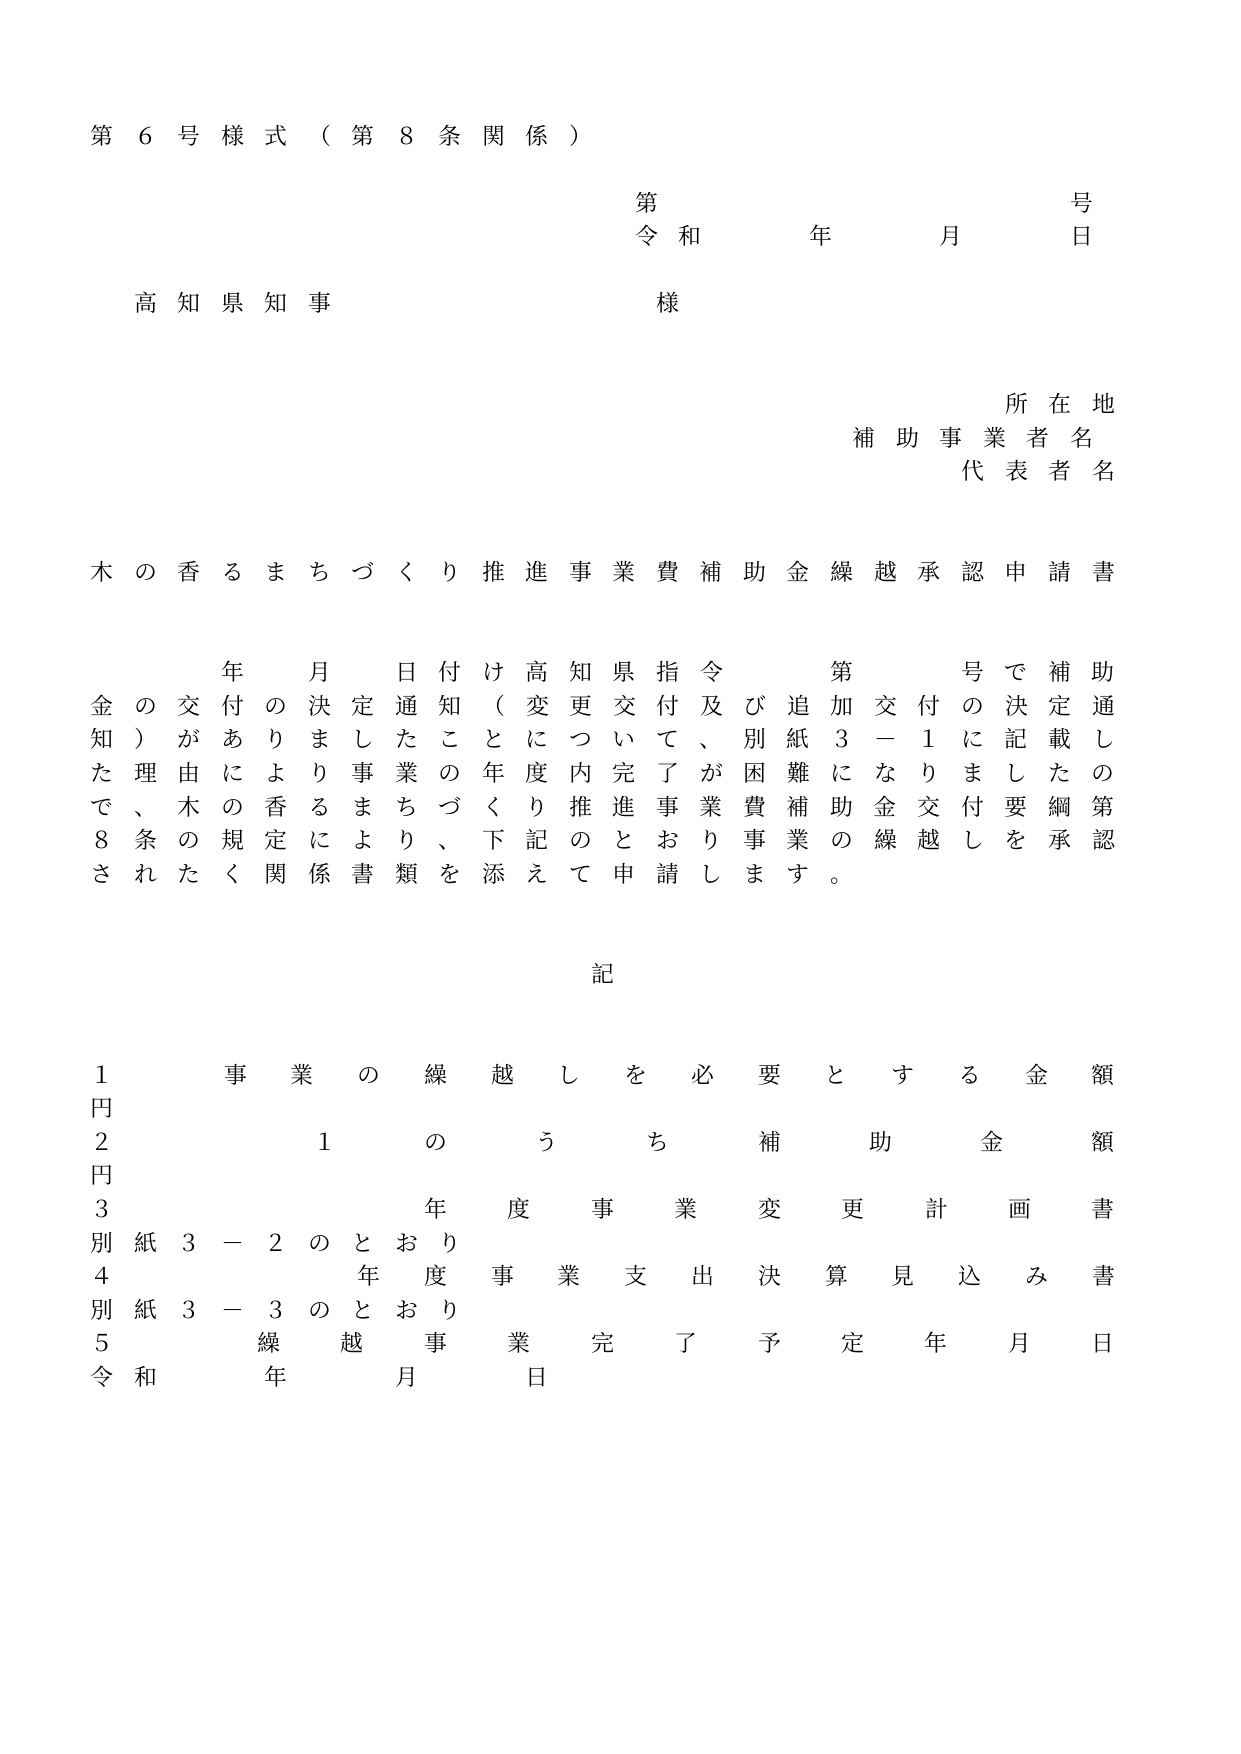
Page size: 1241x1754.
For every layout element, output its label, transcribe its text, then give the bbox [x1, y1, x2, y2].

text 所在地 [90, 386, 1135, 419]
text ２ １のうち補助金額 円 [90, 1124, 1135, 1191]
text 第 号 [90, 184, 1114, 218]
text 令和 年 月 日 [90, 218, 1114, 252]
text 第６号様式（第８条関係） [90, 117, 1135, 151]
text 高知県知事 様 [90, 285, 1135, 319]
text 木の香るまちづくり推進事業費補助金繰越承認申請書 [90, 553, 1135, 587]
text ４ 年度事業支出決算見込み書 別紙３－３のとおり [90, 1258, 1135, 1325]
text 年 月 日付け高知県指令 第 号で補助金の交付の決定通知（変更交付及び追加交付の決定通知）がありましたことについて、別紙３－１に記載した理由により事業の年度内完了が困難になりましたので、木の香るまちづくり推進事業費補助金交付要綱第８条の規定により、下記のとおり事業の繰越しを承認されたく関係書類を添えて申請します。 [90, 654, 1135, 889]
subtitle 記 [90, 956, 1135, 989]
text ３ 年度事業変更計画書 別紙３－２のとおり [90, 1191, 1135, 1258]
text 補助事業者名 [90, 419, 1114, 453]
text ５ 繰越事業完了予定年月日 令和 年 月 日 [90, 1325, 1135, 1392]
text １ 事業の繰越しを必要とする金額 円 [90, 1057, 1135, 1124]
text 代表者名 [90, 453, 1135, 486]
